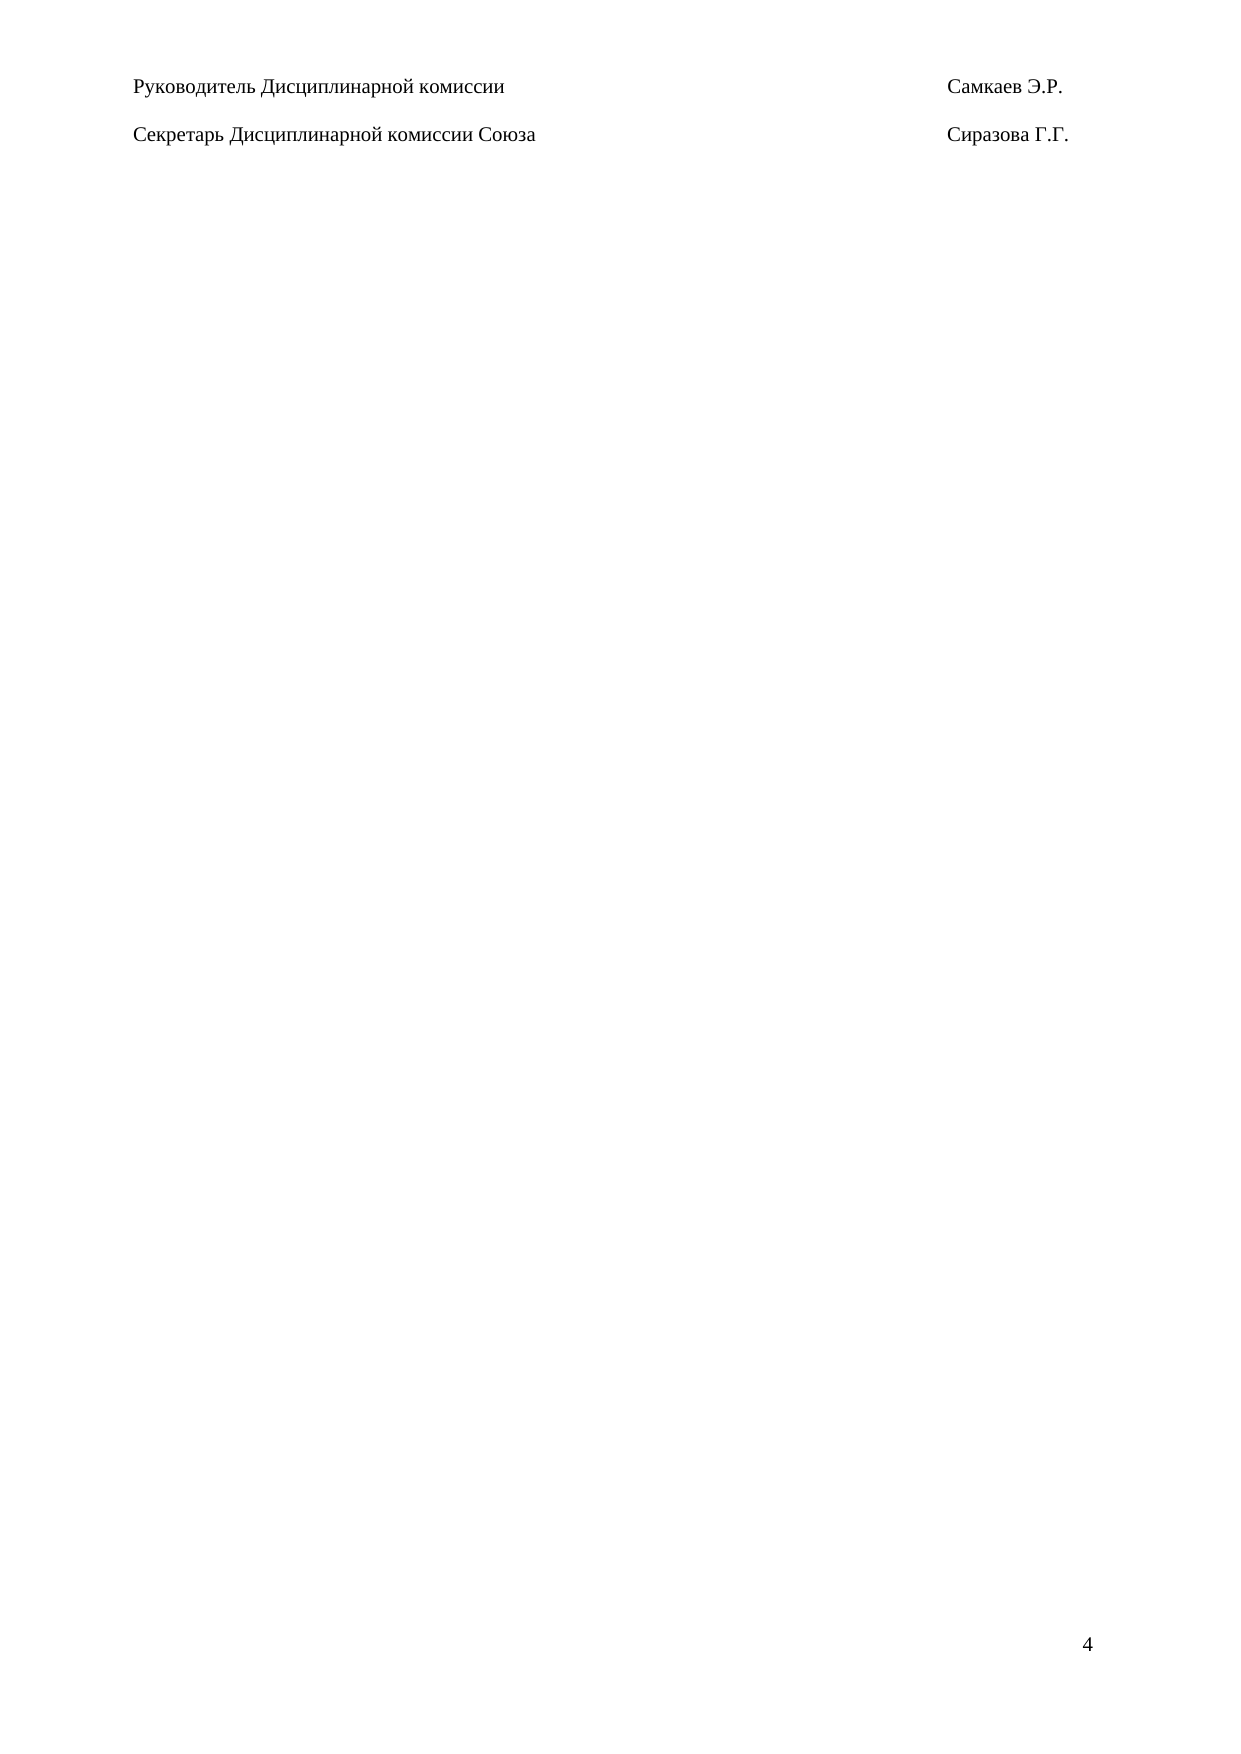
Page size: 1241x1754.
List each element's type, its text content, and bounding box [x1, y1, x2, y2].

text Руководитель Дисциплинарной комиссии Самкаев Э.Р. [133, 74, 1093, 98]
text Секретарь Дисциплинарной комиссии Союза Сиразова Г.Г. [133, 122, 1093, 146]
